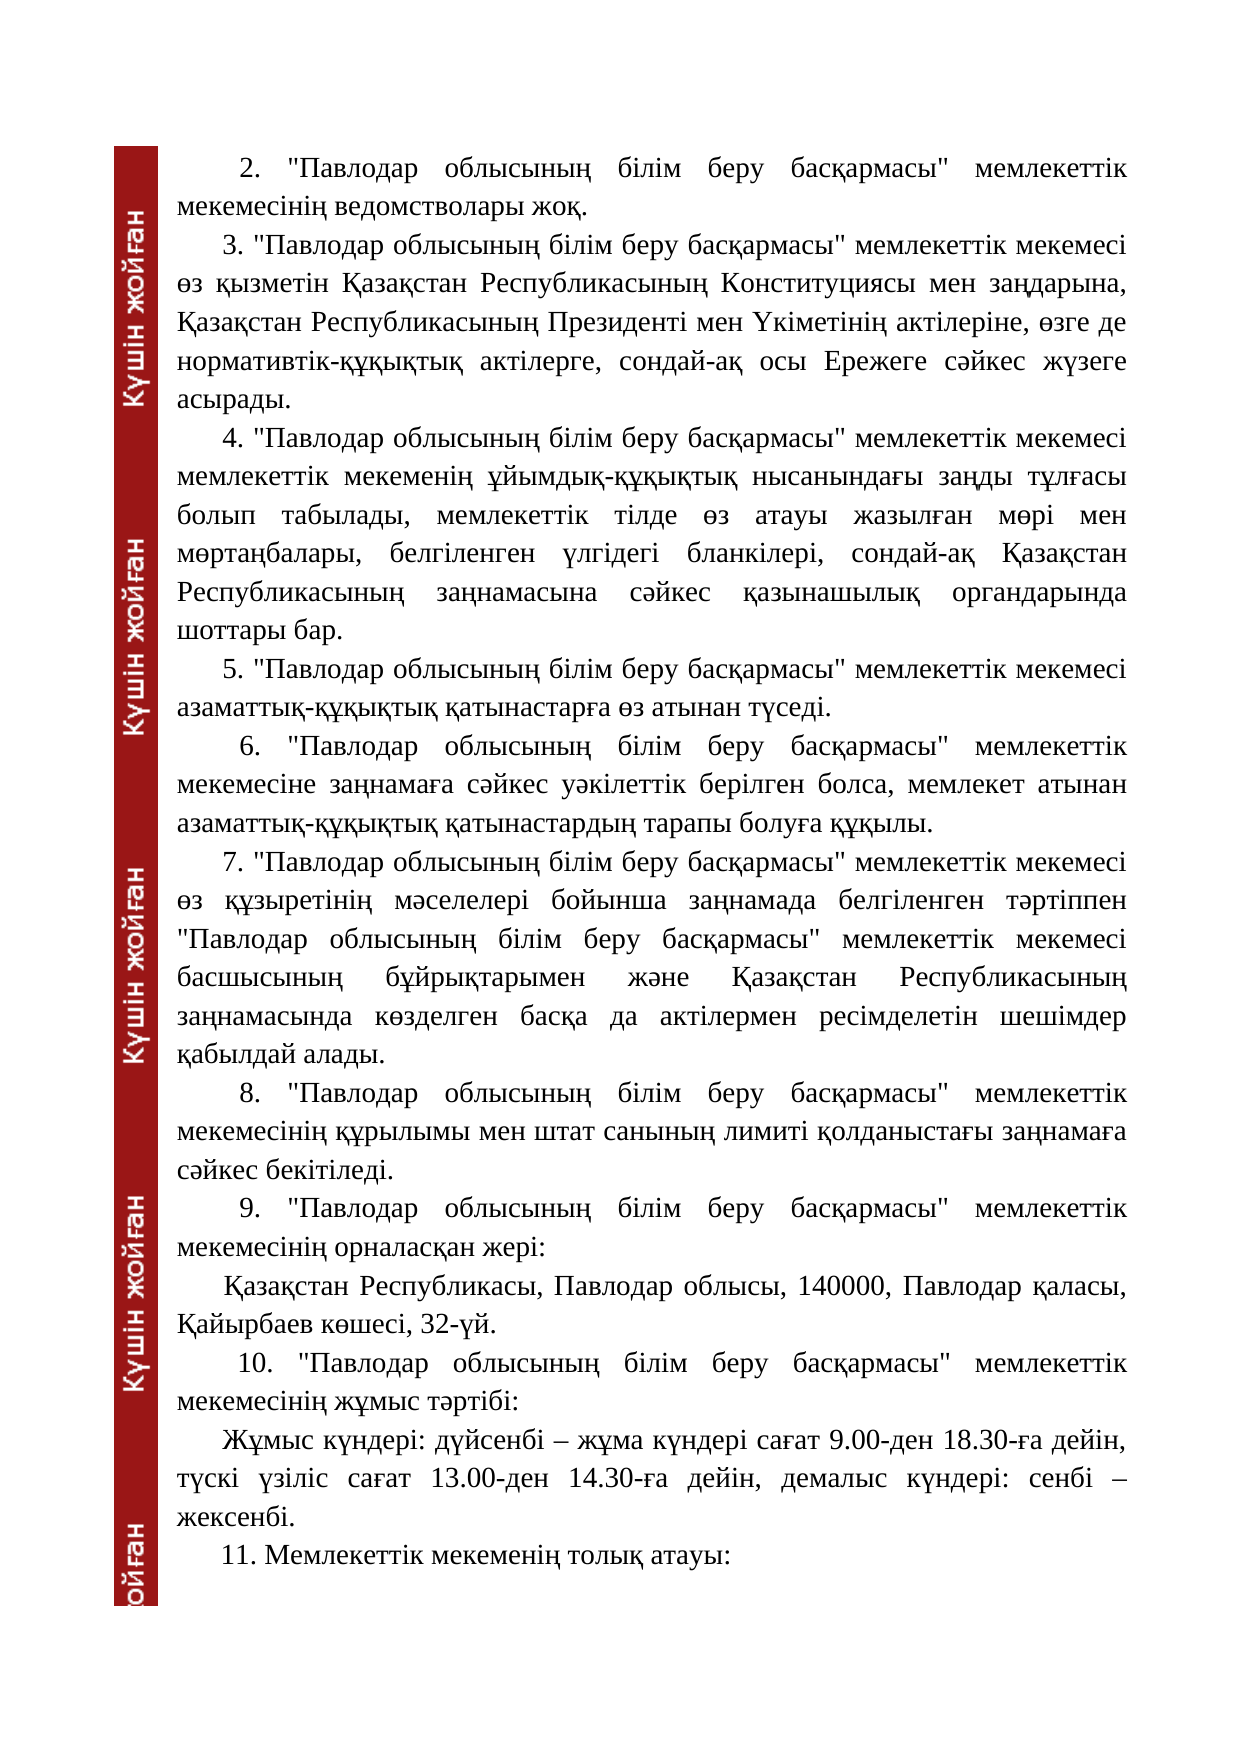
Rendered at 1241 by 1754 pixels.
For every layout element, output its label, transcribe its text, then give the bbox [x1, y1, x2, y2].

picture [114, 1263, 158, 1268]
picture [114, 1340, 158, 1345]
picture [114, 1070, 158, 1075]
text 6. "Павлодар облысының білім беру басқармасы" мемлекеттік мекемесіне заңнамаға сәйкес уәкiлеттiк берiлген болса, мемлекет атынан азаматтық-құқықтық қатынастардың тарапы болуға құқылы. [112, 728, 1128, 839]
text 11. Мемлекеттік мекеменің толық атауы: [112, 1537, 1128, 1571]
picture [114, 1186, 158, 1191]
picture [114, 1532, 158, 1537]
picture [114, 723, 158, 728]
picture [114, 146, 158, 150]
text 3. "Павлодар облысының білім беру басқармасы" мемлекеттік мекемесі өз қызметiн Қазақстан Республикасының Конституциясы мен заңдарына, Қазақстан Республикасының Президенті мен Үкіметінің актілеріне, өзге де нормативтiк-құқықтық актiлерге, сондай-ақ осы Ережеге сәйкес жүзеге асырады. [112, 227, 1128, 415]
text 8. "Павлодар облысының білім беру басқармасы" мемлекеттік мекемесінің құрылымы мен штат санының лимитi қолданыстағы заңнамаға сәйкес бекiтiледi. [112, 1075, 1128, 1186]
text Жұмыс күндері: дүйсенбі – жұма күндері сағат 9.00-ден 18.30-ға дейін, түскі үзіліс сағат 13.00-ден 14.30-ға дейін, демалыс күндері: сенбі – жексенбі. [112, 1422, 1128, 1532]
picture [114, 646, 158, 651]
picture [114, 839, 158, 844]
picture [114, 1571, 158, 1606]
text 4. "Павлодар облысының білім беру басқармасы" мемлекеттік мекемесі мемлекеттік мекеменің ұйымдық-құқықтық нысанындағы заңды тұлғасы болып табылады, мемлекеттiк тiлде өз атауы жазылған мөрi мен мөртаңбалары, белгiленген үлгiдегi бланкiлерi, сондай-ақ Қазақстан Республикасының заңнамасына сәйкес қазынашылық органдарында шоттары бар. [112, 420, 1128, 646]
text 10. "Павлодар облысының білім беру басқармасы" мемлекеттік мекемесінің жұмыс тәртібі: [112, 1345, 1128, 1417]
text 5. "Павлодар облысының білім беру басқармасы" мемлекеттік мекемесі азаматтық-құқықтық қатынастарға өз атынан түседі. [112, 651, 1128, 723]
text 2. "Павлодар облысының білім беру басқармасы" мемлекеттік мекемесінің ведомстволары жоқ. [112, 150, 1128, 222]
text 7. "Павлодар облысының білім беру басқармасы" мемлекеттік мекемесі өз құзыретінің мәселелері бойынша заңнамада белгiленген тәртiппен "Павлодар облысының білім беру басқармасы" мемлекеттік мекемесі басшысының бұйрықтарымен және Қазақстан Республикасының заңнамасында көзделген басқа да актiлермен ресiмделетiн шешiмдер қабылдай алады. [112, 844, 1128, 1070]
picture [114, 222, 158, 227]
text 9. "Павлодар облысының білім беру басқармасы" мемлекеттік мекемесінің орналасқан жерi: [112, 1191, 1128, 1263]
picture [114, 415, 158, 420]
picture [114, 1417, 158, 1422]
text Қазақстан Республикасы, Павлодар облысы, 140000, Павлодар қаласы, Қайырбаев көшесі, 32-үй. [112, 1268, 1128, 1340]
